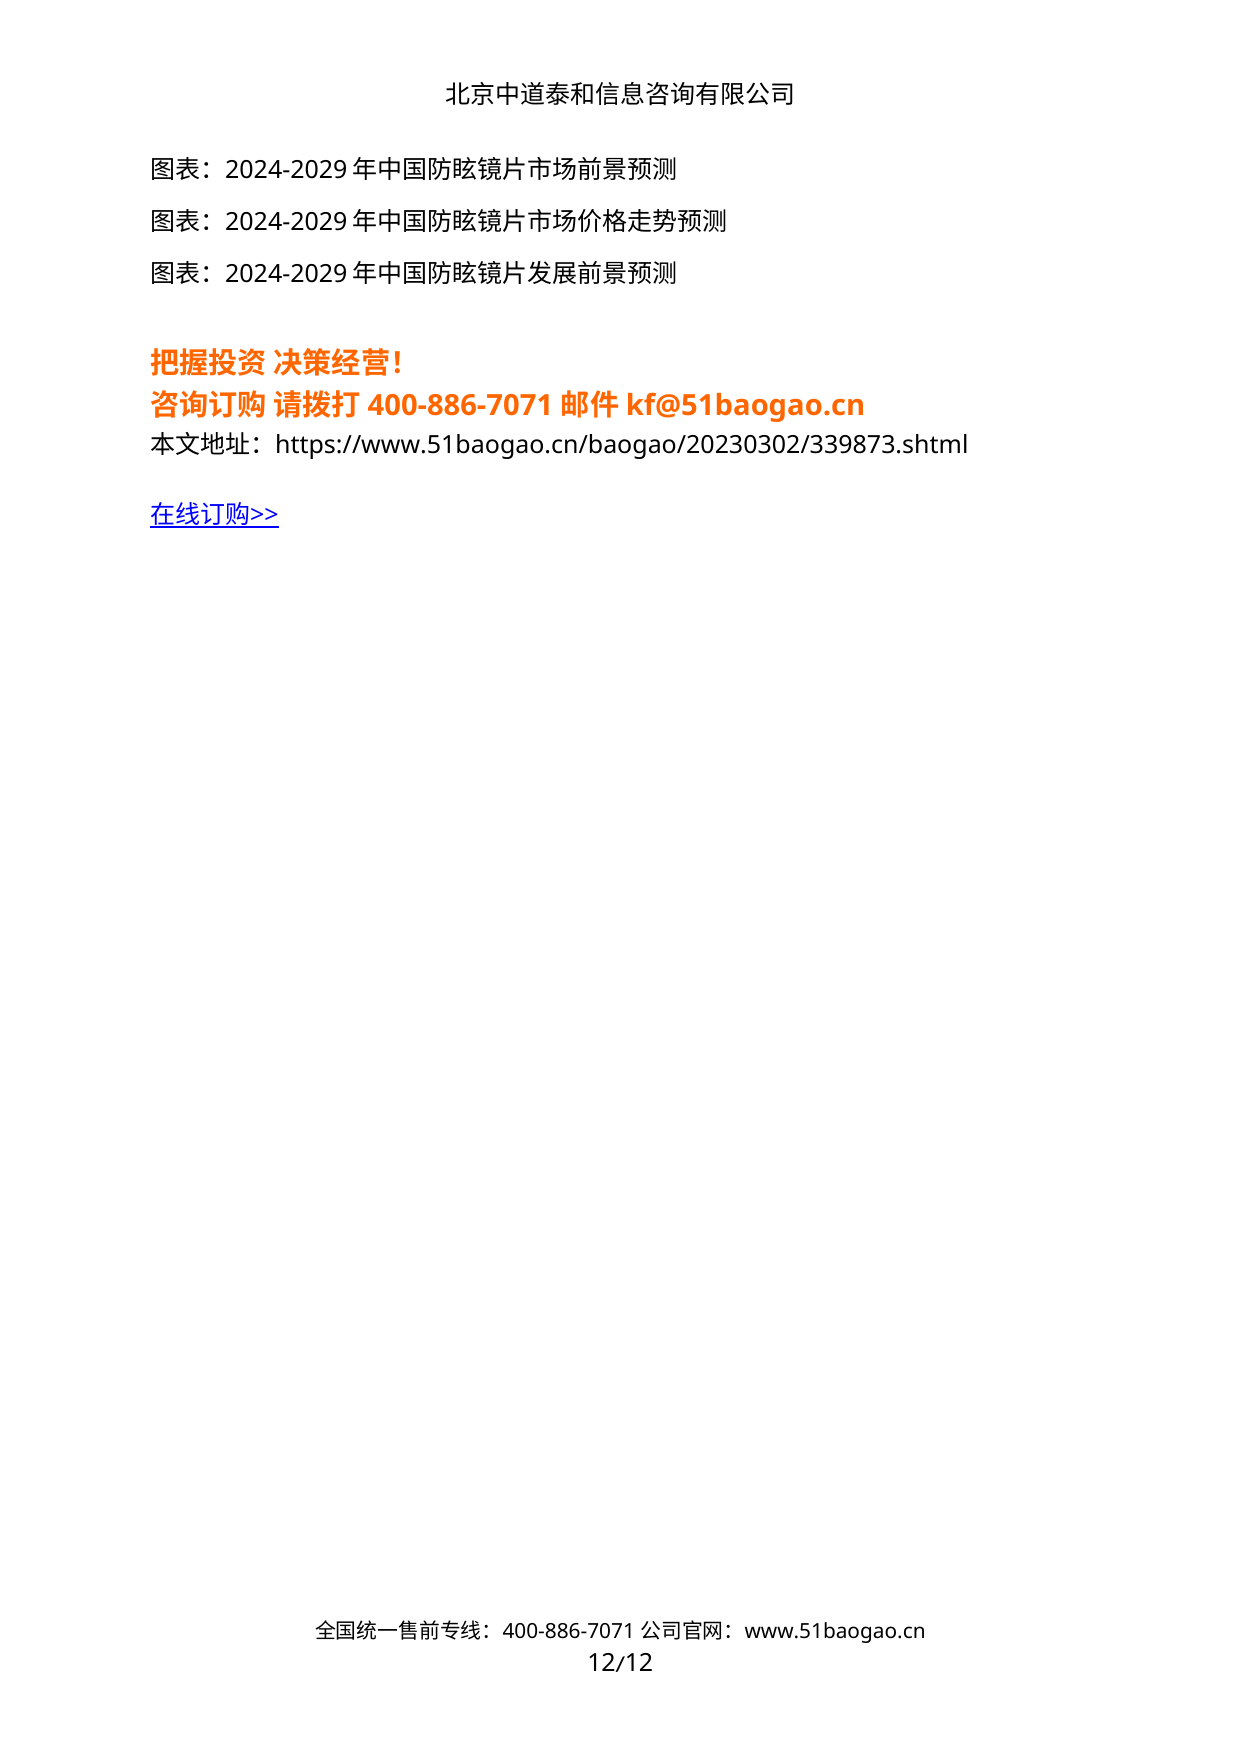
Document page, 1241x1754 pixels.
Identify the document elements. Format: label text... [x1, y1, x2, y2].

text 图表：2024-2029年中国防眩镜片市场价格走势预测 [150, 202, 1090, 238]
text 在线订购>> [150, 461, 1090, 531]
text 把握投资 决策经营！咨询订购 请拨打 400-886-7071 邮件 kf@51baogao.cn本文地址：https://www.51baogao.cn/baogao/20230302/339873.shtml [150, 306, 1090, 461]
text 图表：2024-2029年中国防眩镜片发展前景预测 [150, 254, 1090, 290]
text 图表：2024-2029年中国防眩镜片市场前景预测 [150, 150, 1090, 186]
